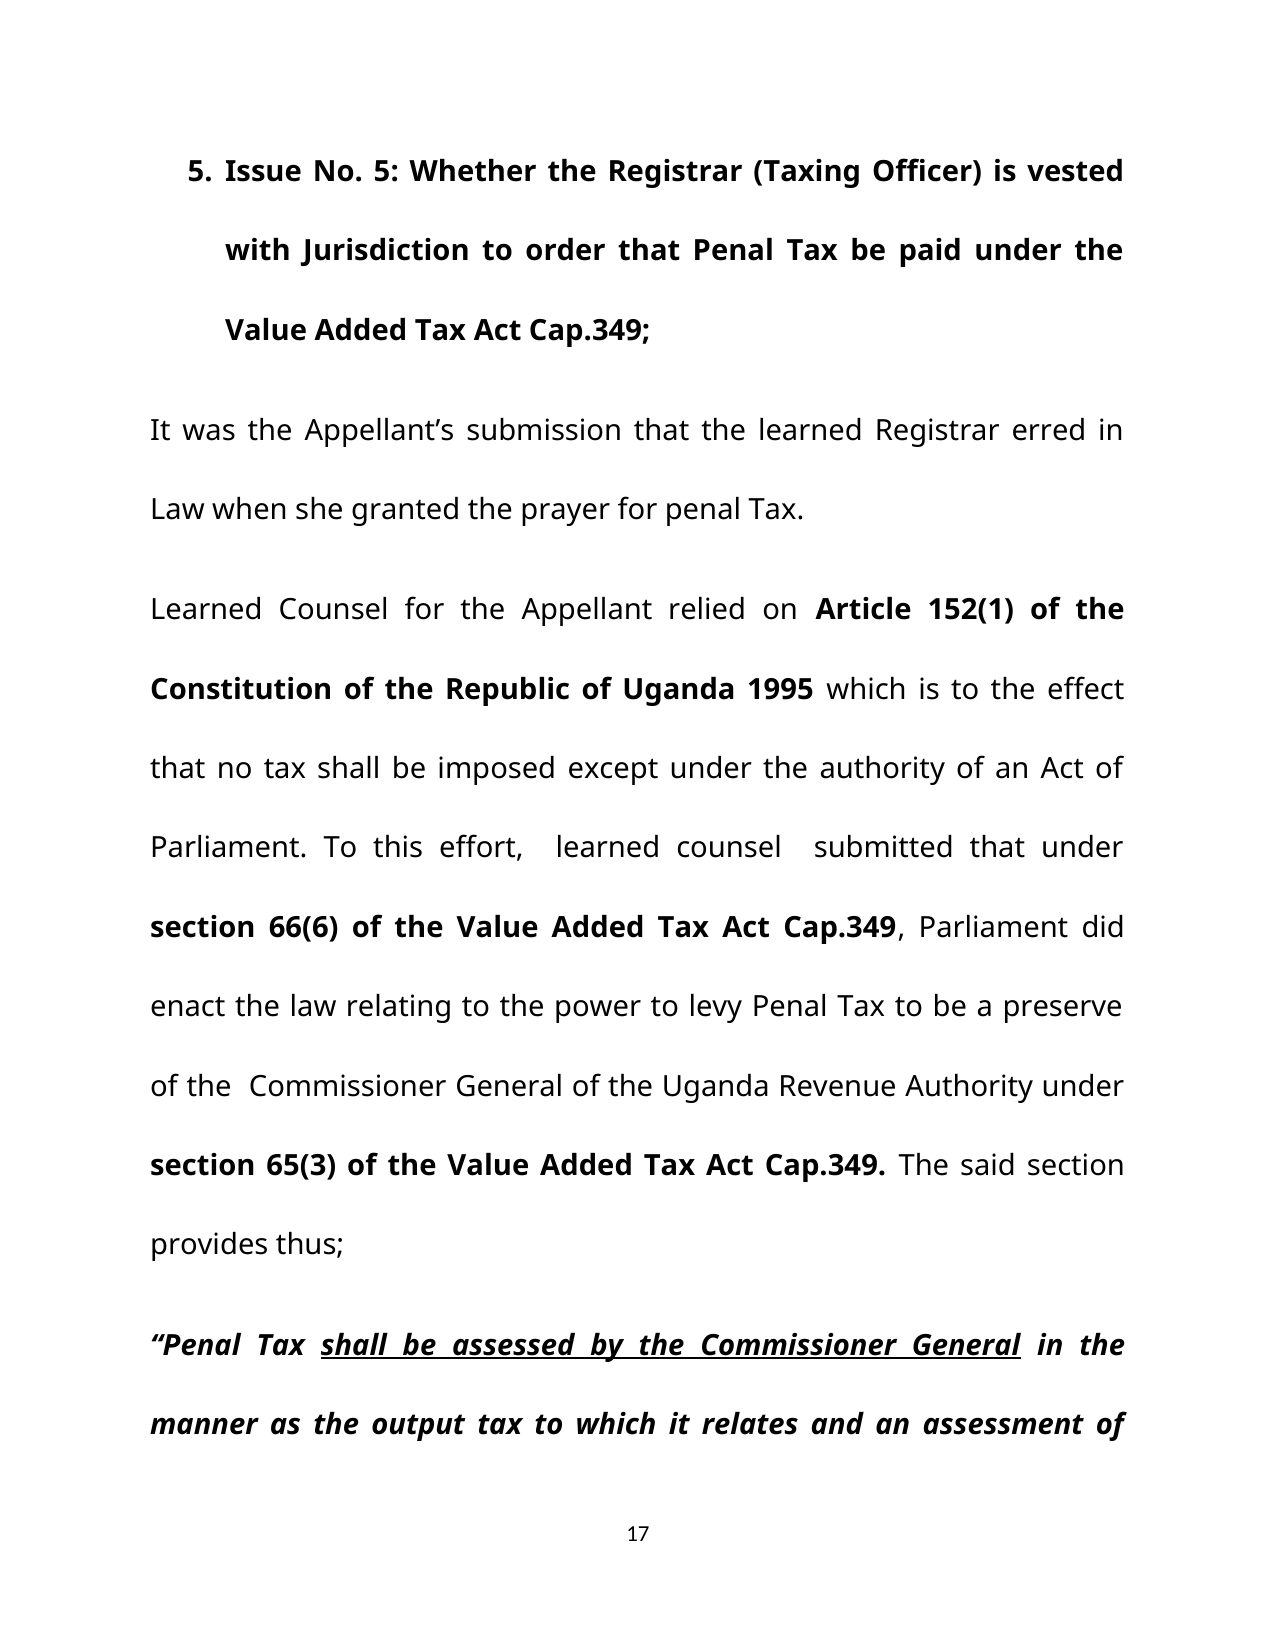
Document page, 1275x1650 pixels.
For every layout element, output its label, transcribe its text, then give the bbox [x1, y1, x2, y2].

list Issue No. 5: Whether the Registrar (Taxing Officer) is vested with Jurisdiction to order that Penal Tax be paid under the Value Added Tax Act Cap.349; [187, 150, 1125, 348]
text It was the Appellant’s submission that the learned Registrar erred in Law when she granted the prayer for penal Tax. [150, 409, 1125, 528]
text Learned Counsel for the Appellant relied on Article 152(1) of the Constitution of the Republic of Uganda 1995 which is to the effect that no tax shall be imposed except under the authority of an Act of Parliament. To this effort, learned counsel submitted that under section 66(6) of the Value Added Tax Act Cap.349, Parliament did enact the law relating to the power to levy Penal Tax to be a preserve of the Commissioner General of the Uganda Revenue Authority under section 65(3) of the Value Added Tax Act Cap.349. The said section provides thus; [150, 588, 1125, 1263]
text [150, 1324, 1125, 1443]
